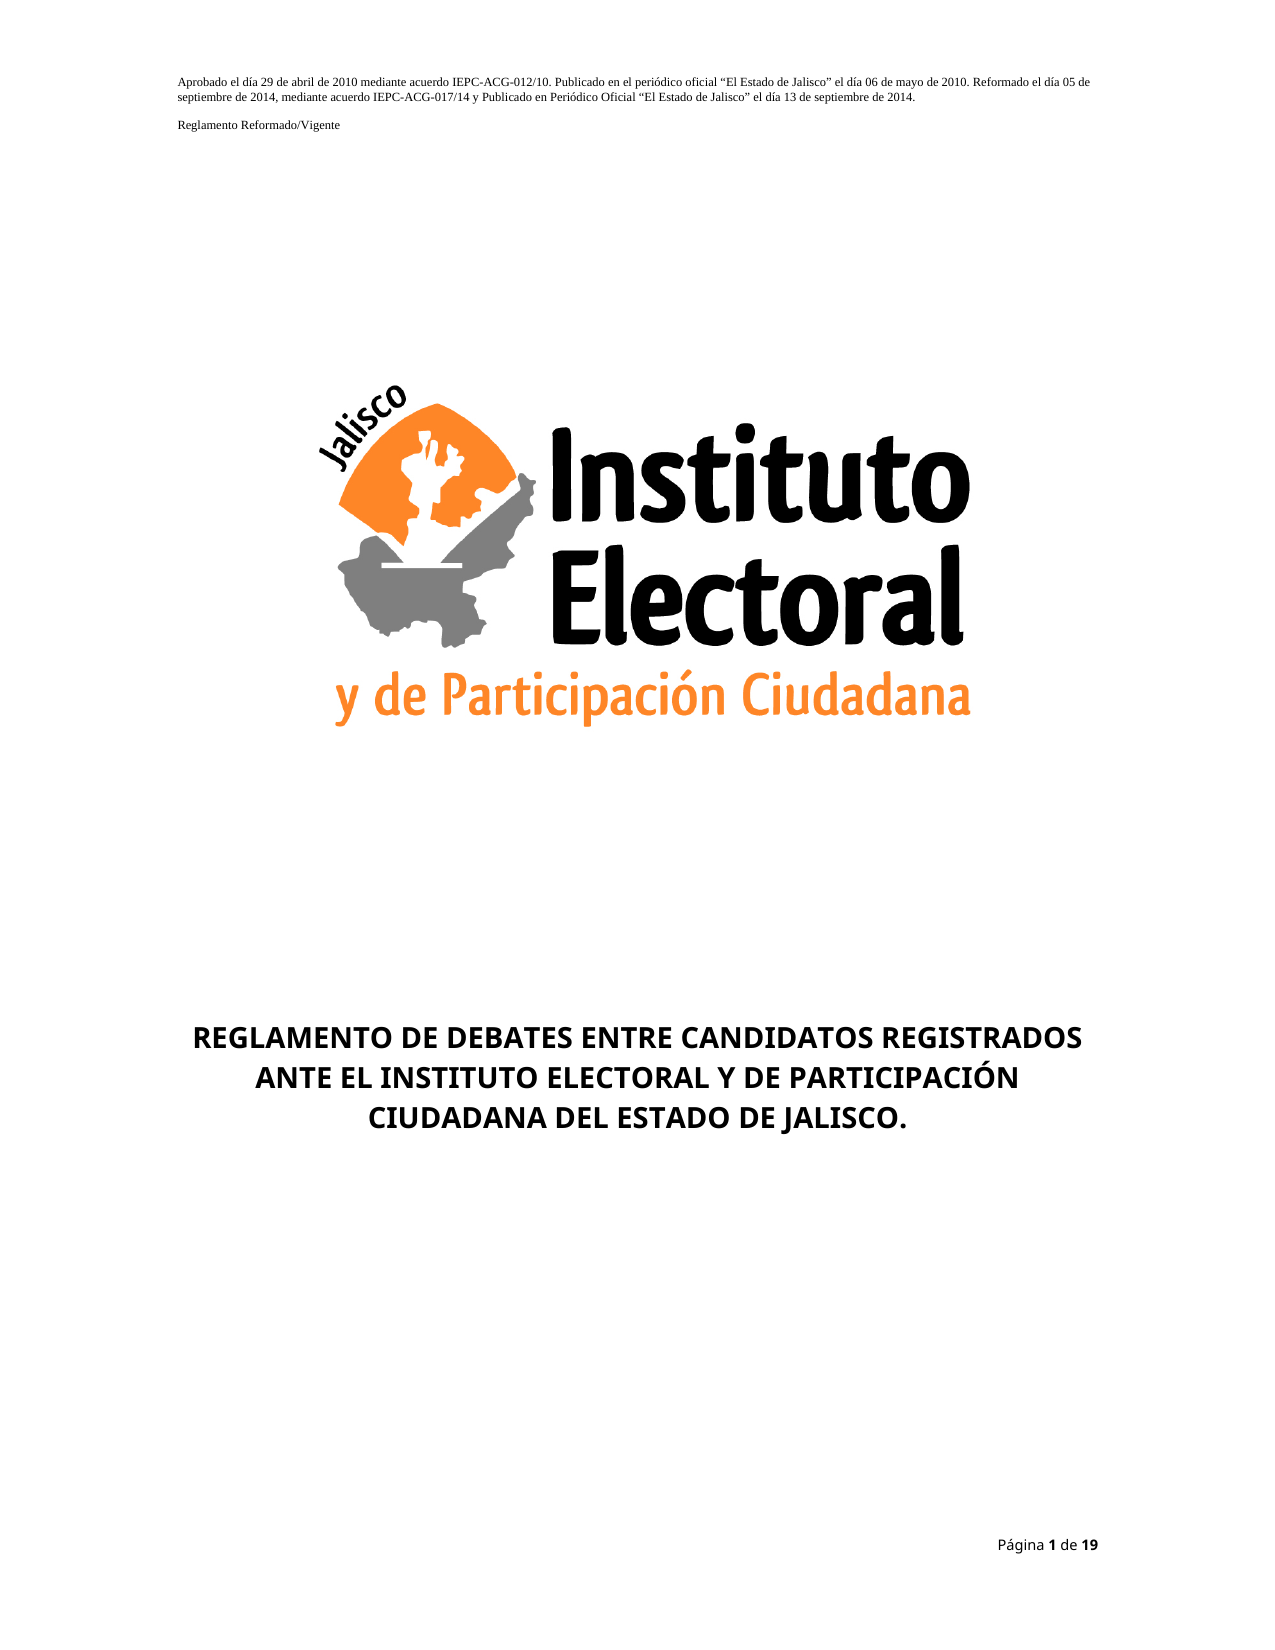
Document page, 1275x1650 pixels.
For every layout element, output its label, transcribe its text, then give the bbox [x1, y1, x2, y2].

text REGLAMENTO DE DEBATES ENTRE CANDIDATOS REGISTRADOS ANTE EL INSTITUTO ELECTORAL Y DE PARTICIPACIÓN CIUDADANA DEL ESTADO DE JALISCO. [177, 1018, 1098, 1137]
picture [260, 346, 1032, 775]
